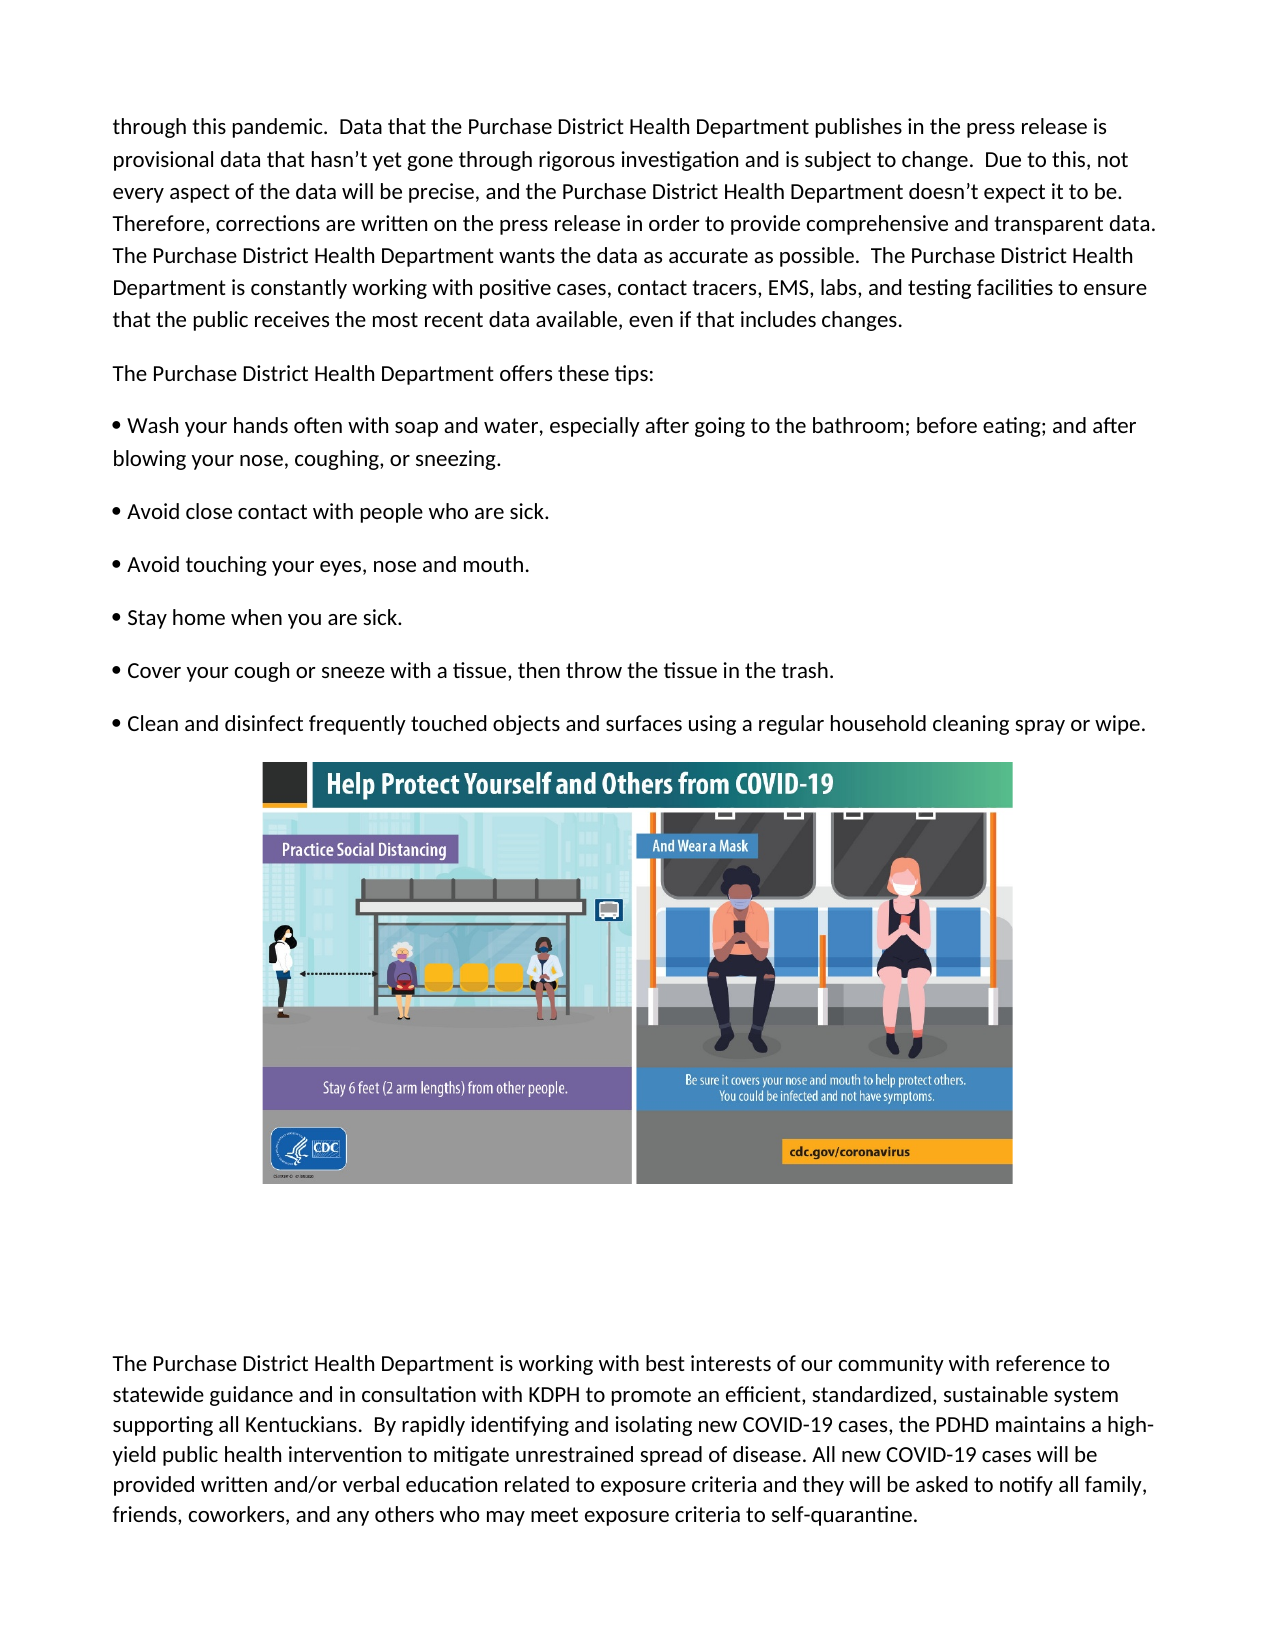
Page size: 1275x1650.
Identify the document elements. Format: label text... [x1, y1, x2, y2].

text  Stay home when you are sick. [112, 603, 1162, 631]
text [112, 112, 1162, 334]
text  Wash your hands often with soap and water, especially after going to the bathroom; before eating; and after blowing your nose, coughing, or sneezing. [112, 412, 1162, 472]
text  Avoid touching your eyes, nose and mouth. [112, 550, 1162, 578]
text  Cover your cough or sneeze with a tissue, then throw the tissue in the trash. [112, 656, 1162, 684]
text The Purchase District Health Department is working with best interests of our community with reference to statewide guidance and in consultation with KDPH to promote an efficient, standardized, sustainable system supporting all Kentuckians. By rapidly identifying and isolating new COVID-19 cases, the PDHD maintains a high-yield public health intervention to mitigate unrestrained spread of disease. All new COVID-19 cases will be provided written and/or verbal education related to exposure criteria and they will be asked to notify all family, friends, coworkers, and any others who may meet exposure criteria to self-quarantine. [112, 1349, 1162, 1528]
text The Purchase District Health Department offers these tips: [112, 359, 1162, 387]
picture [262, 762, 1013, 1184]
text  Avoid close contact with people who are sick. [112, 497, 1162, 525]
text  Clean and disinfect frequently touched objects and surfaces using a regular household cleaning spray or wipe. [112, 709, 1162, 737]
